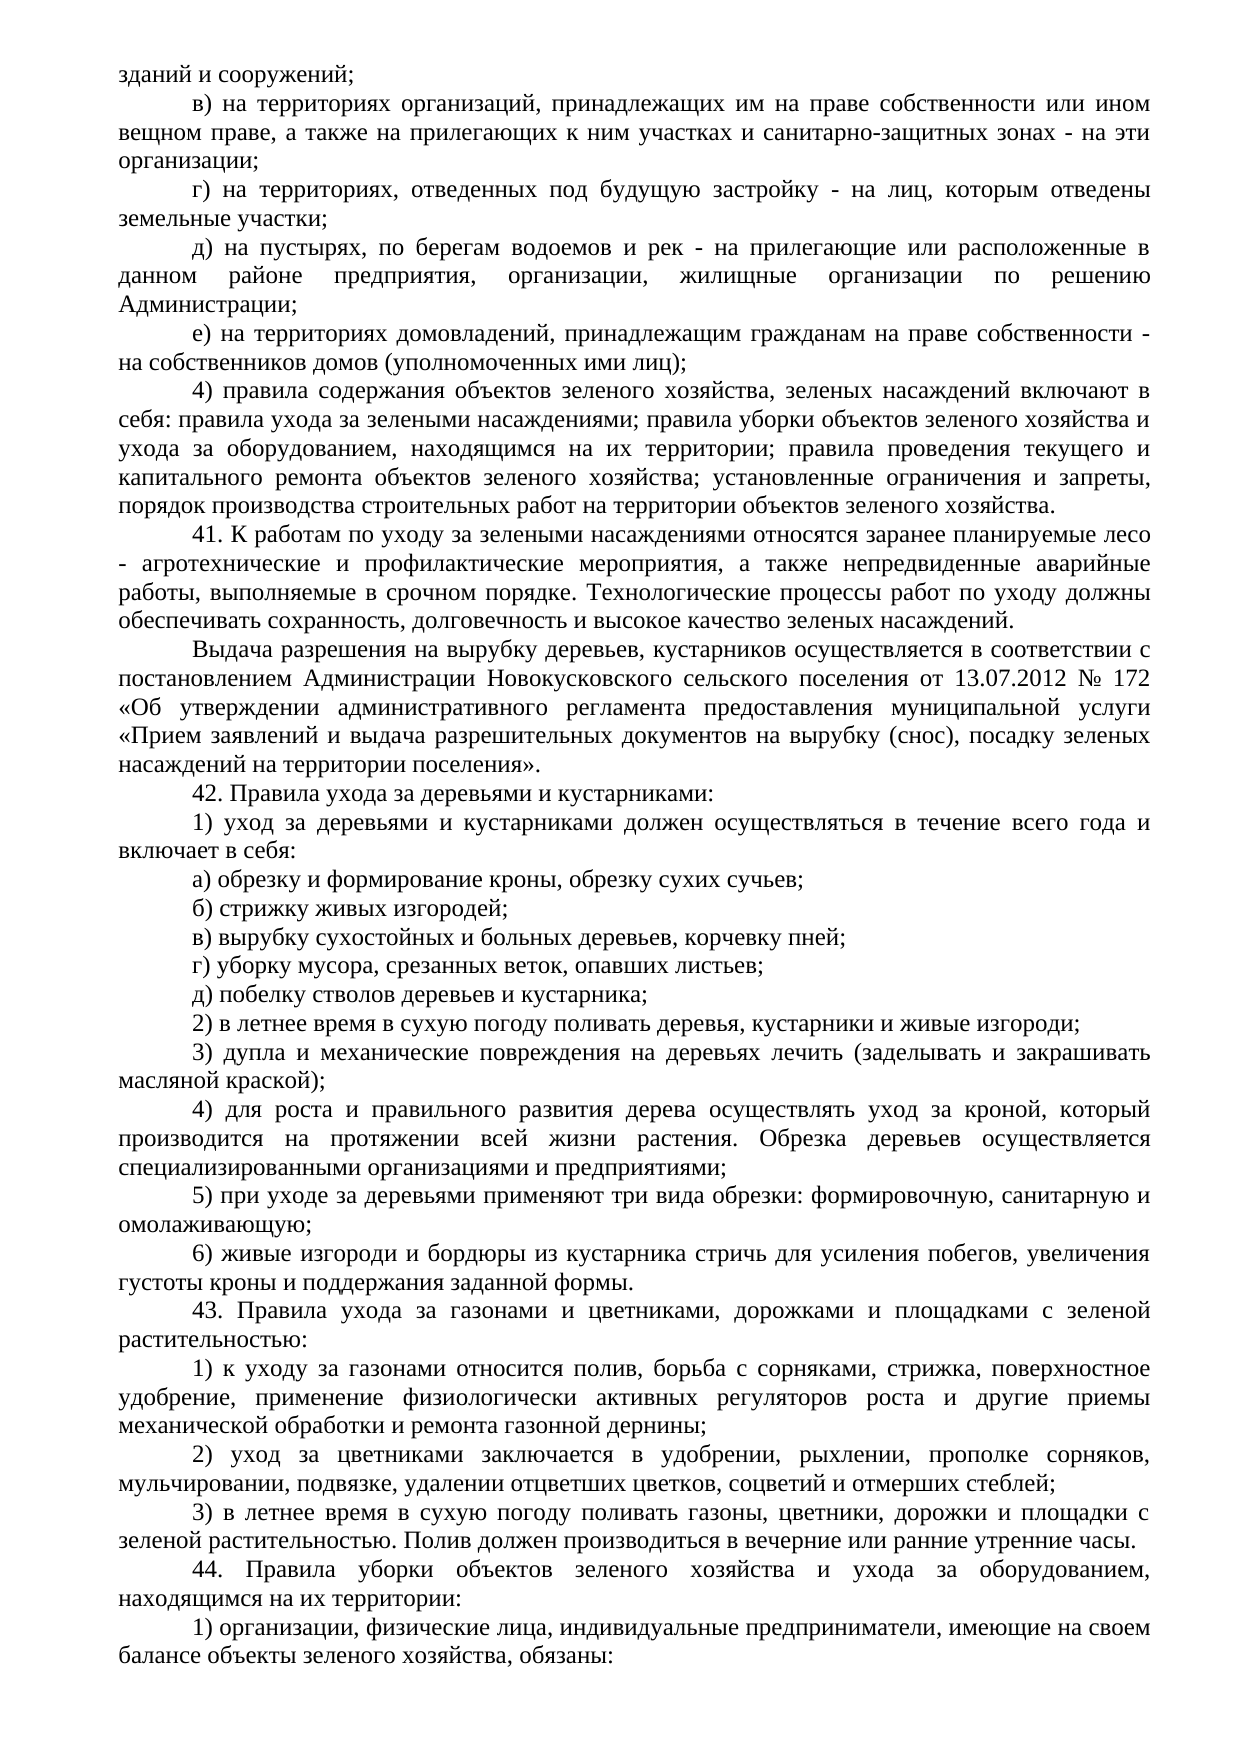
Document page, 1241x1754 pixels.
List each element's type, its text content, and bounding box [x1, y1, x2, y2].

text 4) для роста и правильного развития дерева осуществлять уход за кроной, который производится на протяжении всей жизни растения. Обрезка деревьев осуществляется специализированными организациями и предприятиями; [118, 1094, 1152, 1180]
text в) вырубку сухостойных и больных деревьев, корчевку пней; [118, 922, 1152, 950]
text 1) уход за деревьями и кустарниками должен осуществляться в течение всего года и включает в себя: [118, 807, 1152, 864]
text Выдача разрешения на вырубку деревьев, кустарников осуществляется в соответствии с постановлением Администрации Новокусковского сельского поселения от 13.07.2012 № 172 «Об утверждении административного регламента предоставления муниципальной услуги «Прием заявлений и выдача разрешительных документов на вырубку (снос), посадку зеленых насаждений на территории поселения». [118, 634, 1152, 778]
text д) побелку стволов деревьев и кустарника; [118, 979, 1152, 1008]
text д) на пустырях, по берегам водоемов и рек - на прилегающие или расположенные в данном районе предприятия, организации, жилищные организации по решению Администрации; [118, 232, 1152, 318]
text в) на территориях организаций, принадлежащих им на праве собственности или ином вещном праве, а также на прилегающих к ним участках и санитарно-защитных зонах - на эти организации; [118, 88, 1152, 174]
text 3) в летнее время в сухую погоду поливать газоны, цветники, дорожки и площадки с зеленой растительностью. Полив должен производиться в вечерние или ранние утренние часы. [118, 1497, 1152, 1554]
text 3) дупла и механические повреждения на деревьях лечить (заделывать и закрашивать масляной краской); [118, 1037, 1152, 1094]
text 44. Правила уборки объектов зеленого хозяйства и ухода за оборудованием, находящимся на их территории: [118, 1554, 1152, 1612]
text г) уборку мусора, срезанных веток, опавших листьев; [118, 950, 1152, 979]
text б) стрижку живых изгородей; [118, 893, 1152, 922]
text 5) при уходе за деревьями применяют три вида обрезки: формировочную, санитарную и омолаживающую; [118, 1180, 1152, 1238]
text 4) правила содержания объектов зеленого хозяйства, зеленых насаждений включают в себя: правила ухода за зелеными насаждениями; правила уборки объектов зеленого хозяйства и ухода за оборудованием, находящимся на их территории; правила проведения текущего и капитального ремонта объектов зеленого хозяйства; установленные ограничения и запреты, порядок производства строительных работ на территории объектов зеленого хозяйства. [118, 375, 1152, 519]
text г) на территориях, отведенных под будущую застройку - на лиц, которым отведены земельные участки; [118, 174, 1152, 232]
text 41. К работам по уходу за зелеными насаждениями относятся заранее планируемые лесо - агротехнические и профилактические мероприятия, а также непредвиденные аварийные работы, выполняемые в срочном порядке. Технологические процессы работ по уходу должны обеспечивать сохранность, долговечность и высокое качество зеленых насаждений. [118, 519, 1152, 634]
text 6) живые изгороди и бордюры из кустарника стричь для усиления побегов, увеличения густоты кроны и поддержания заданной формы. [118, 1238, 1152, 1295]
text 1) организации, физические лица, индивидуальные предприниматели, имеющие на своем балансе объекты зеленого хозяйства, обязаны: [118, 1612, 1152, 1669]
text 42. Правила ухода за деревьями и кустарниками: [118, 778, 1152, 807]
text а) обрезку и формирование кроны, обрезку сухих сучьев; [118, 864, 1152, 893]
text 43. Правила ухода за газонами и цветниками, дорожками и площадками с зеленой растительностью: [118, 1295, 1152, 1353]
text 2) в летнее время в сухую погоду поливать деревья, кустарники и живые изгороди; [118, 1008, 1152, 1037]
text 1) к уходу за газонами относится полив, борьба с сорняками, стрижка, поверхностное удобрение, применение физиологически активных регуляторов роста и другие приемы механической обработки и ремонта газонной дернины; [118, 1353, 1152, 1439]
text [118, 59, 1152, 88]
text е) на территориях домовладений, принадлежащим гражданам на праве собственности - на собственников домов (уполномоченных ими лиц); [118, 318, 1152, 375]
text 2) уход за цветниками заключается в удобрении, рыхлении, прополке сорняков, мульчировании, подвязке, удалении отцветших цветков, соцветий и отмерших стеблей; [118, 1439, 1152, 1497]
